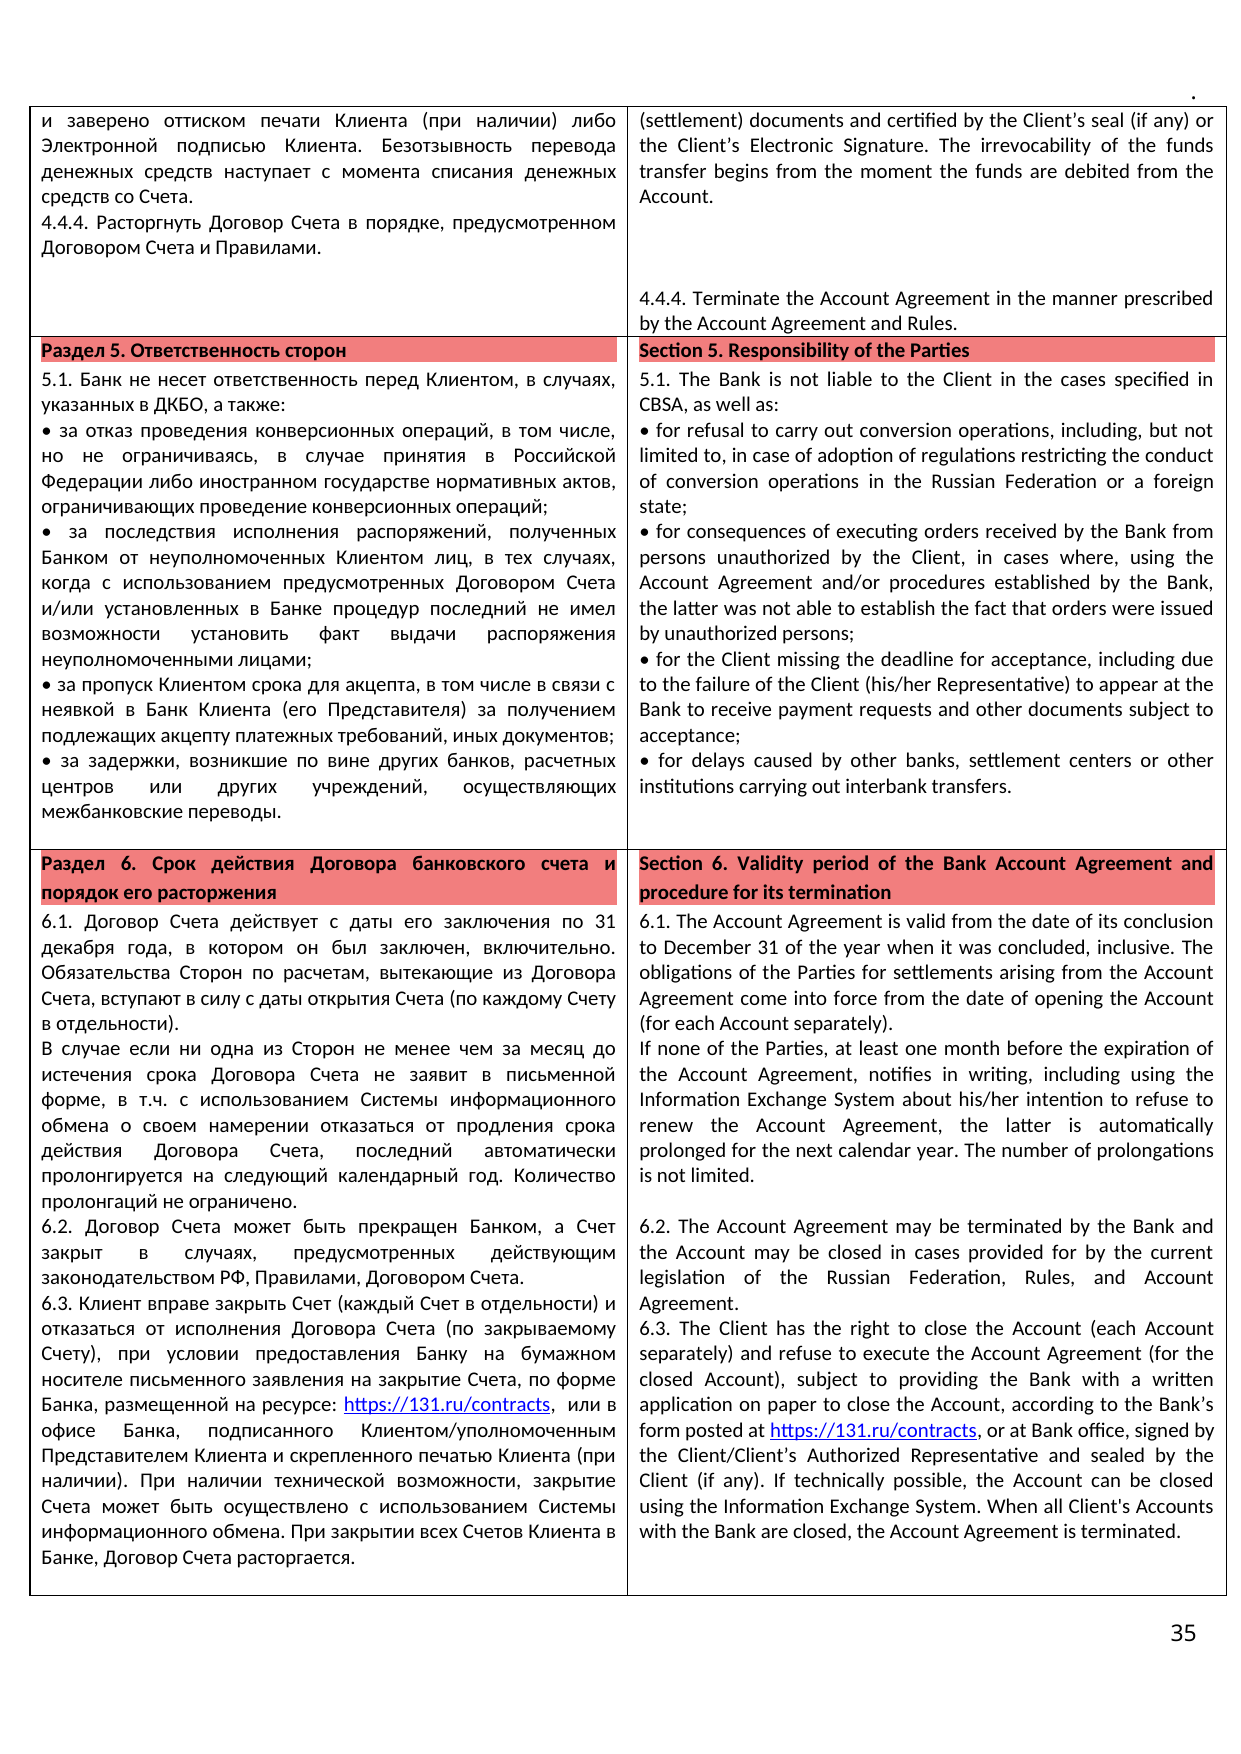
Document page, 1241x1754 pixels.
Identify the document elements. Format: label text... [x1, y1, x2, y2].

table_cell Раздел 6. Срок действия Договора банковского счета и порядок его расторжения 6.1. Договор Счета действует с даты его заключения по 31 декабря года, в котором он был заключен, включительно. Обязательства Сторон по расчетам, вытекающие из Договора Счета, вступают в силу с даты открытия Счета (по каждому Счету в отдельности). В случае если ни одна из Сторон не менее чем за месяц до истечения срока Договора Счета не заявит в письменной форме, в т.ч. с использованием Системы информационного обмена о своем намерении отказаться от продления срока действия Договора Счета, последний автоматически пролонгируется на следующий календарный год. Количество пролонгаций не ограничено. 6.2. Договор Счета может быть прекращен Банком, а Счет закрыт в случаях, предусмотренных действующим законодательством РФ, Правилами, Договором Счета. 6.3. Клиент вправе закрыть Счет (каждый Счет в отдельности) и отказаться от исполнения Договора Счета (по закрываемому Счету), при условии предоставления Банку на бумажном носителе письменного заявления на закрытие Счета, по форме Банка, размещенной на ресурсе: https://131.ru/contracts, или в офисе Банка, подписанного Клиентом/уполномоченным Представителем Клиента и скрепленного печатью Клиента (при наличии). При наличии технической возможности, закрытие Счета может быть осуществлено с использованием Системы информационного обмена. При закрытии всех Счетов Клиента в Банке, Договор Счета расторгается. [31, 850, 627, 1595]
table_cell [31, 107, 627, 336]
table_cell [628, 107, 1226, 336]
table_cell Раздел 5. Ответственность сторон 5.1. Банк не несет ответственность перед Клиентом, в случаях, указанных в ДКБО, а также: • за отказ проведения конверсионных операций, в том числе, но не ограничиваясь, в случае принятия в Российской Федерации либо иностранном государстве нормативных актов, ограничивающих проведение конверсионных операций; • за последствия исполнения распоряжений, полученных Банком от неуполномоченных Клиентом лиц, в тех случаях, когда с использованием предусмотренных Договором Счета и/или установленных в Банке процедур последний не имел возможности установить факт выдачи распоряжения неуполномоченными лицами; • за пропуск Клиентом срока для акцепта, в том числе в связи с неявкой в Банк Клиента (его Представителя) за получением подлежащих акцепту платежных требований, иных документов; • за задержки, возникшие по вине других банков, расчетных центров или других учреждений, осуществляющих межбанковские переводы. [31, 337, 627, 849]
table_cell Section 6. Validity period of the Bank Account Agreement and procedure for its termination 6.1. The Account Agreement is valid from the date of its conclusion to December 31 of the year when it was concluded, inclusive. The obligations of the Parties for settlements arising from the Account Agreement come into force from the date of opening the Account (for each Account separately). If none of the Parties, at least one month before the expiration of the Account Agreement, notifies in writing, including using the Information Exchange System about his/her intention to refuse to renew the Account Agreement, the latter is automatically prolonged for the next calendar year. The number of prolongations is not limited. 6.2. The Account Agreement may be terminated by the Bank and the Account may be closed in cases provided for by the current legislation of the Russian Federation, Rules, and Account Agreement. 6.3. The Client has the right to close the Account (each Account separately) and refuse to execute the Account Agreement (for the closed Account), subject to providing the Bank with a written application on paper to close the Account, according to the Bank’s form posted at https://131.ru/contracts, or at Bank office, signed by the Client/Client’s Authorized Representative and sealed by the Client (if any). If technically possible, the Account can be closed using the Information Exchange System. When all Client's Accounts with the Bank are closed, the Account Agreement is terminated. [628, 850, 1226, 1595]
table_cell Section 5. Responsibility of the Parties 5.1. The Bank is not liable to the Client in the cases specified in CBSA, as well as: • for refusal to carry out conversion operations, including, but not limited to, in case of adoption of regulations restricting the conduct of conversion operations in the Russian Federation or a foreign state; • for consequences of executing orders received by the Bank from persons unauthorized by the Client, in cases where, using the Account Agreement and/or procedures established by the Bank, the latter was not able to establish the fact that orders were issued by unauthorized persons; • for the Client missing the deadline for acceptance, including due to the failure of the Client (his/her Representative) to appear at the Bank to receive payment requests and other documents subject to acceptance; • for delays caused by other banks, settlement centers or other institutions carrying out interbank transfers. [628, 337, 1226, 849]
